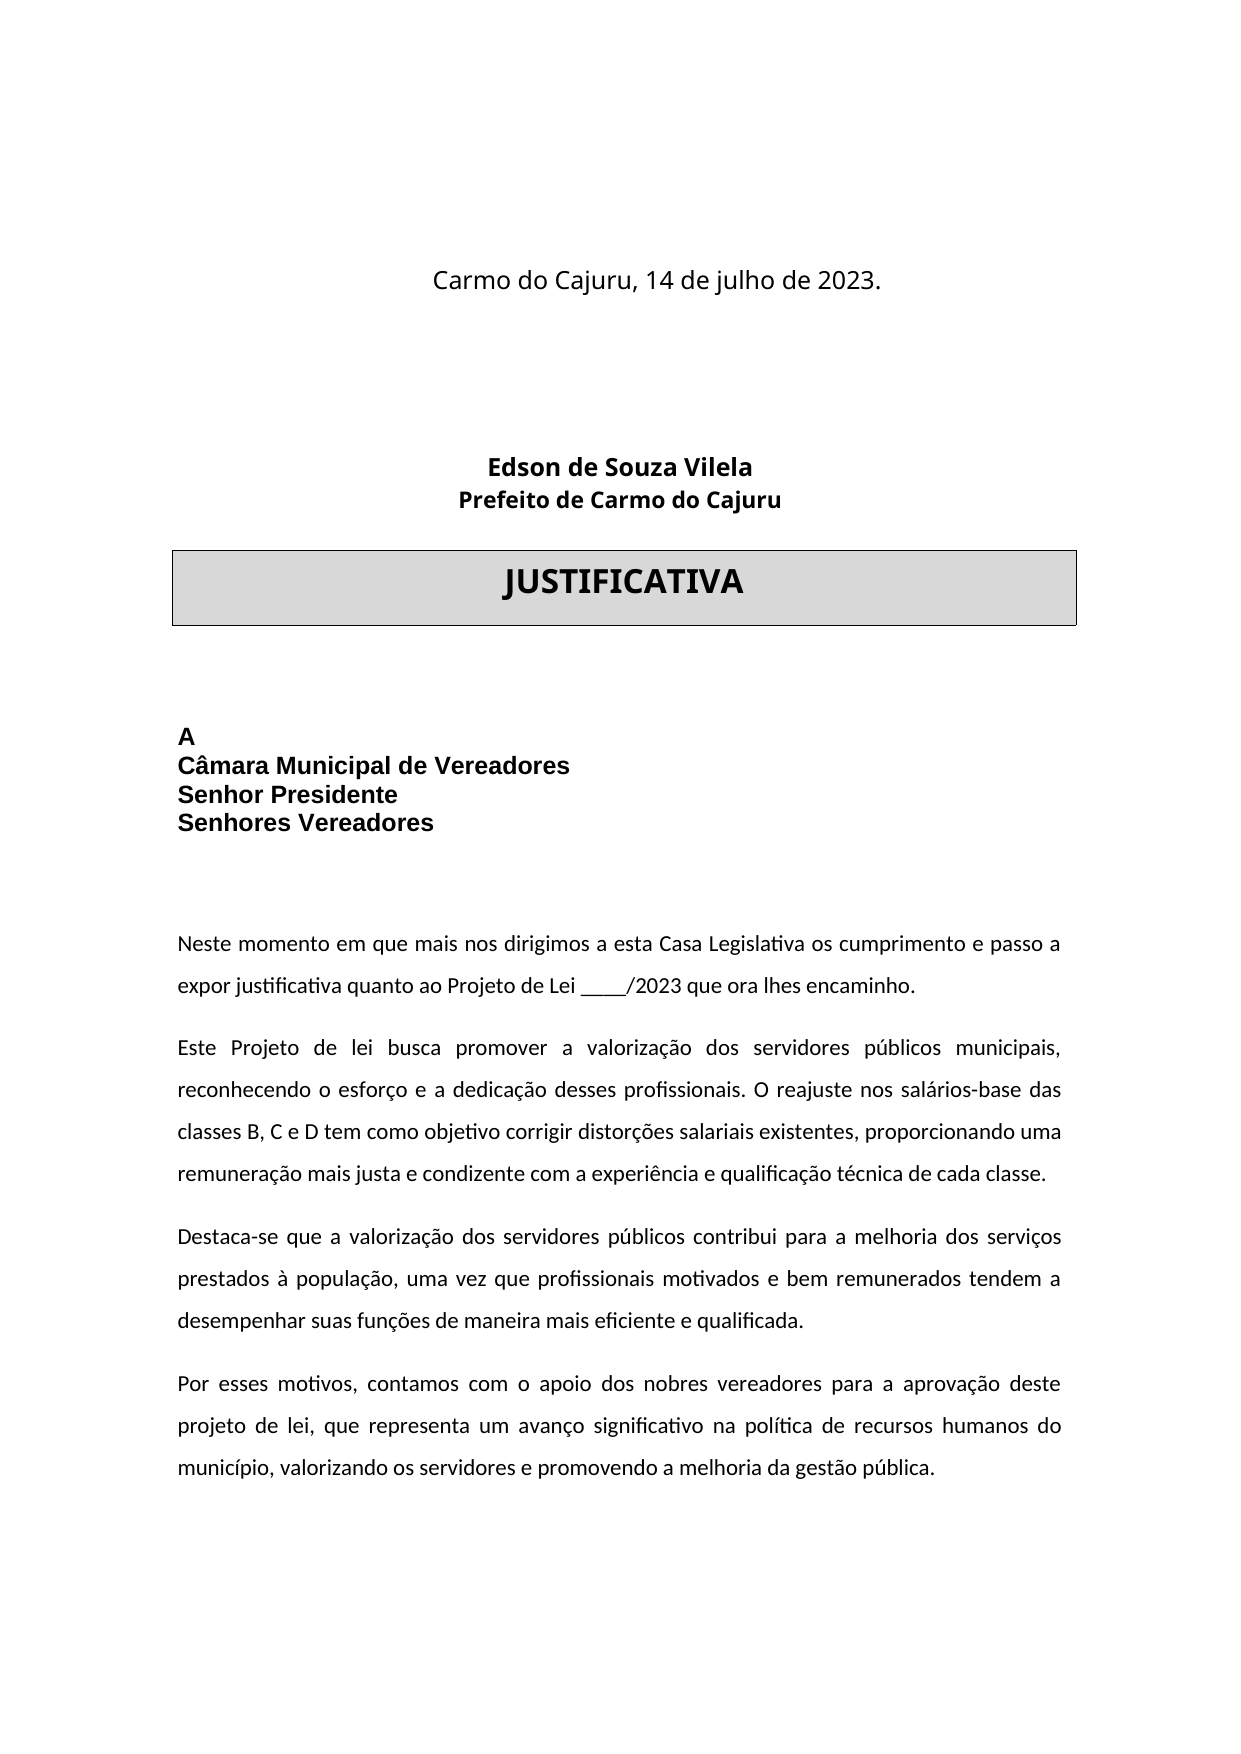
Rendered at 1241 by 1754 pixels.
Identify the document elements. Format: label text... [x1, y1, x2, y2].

text Senhores Vereadores [177, 808, 1063, 837]
text Câmara Municipal de Vereadores [177, 751, 1063, 780]
text Carmo do Cajuru, 14 de julho de 2023. [177, 262, 1063, 296]
text Neste momento em que mais nos dirigimos a esta Casa Legislativa os cumprimento e passo a expor justificativa quanto ao Projeto de Lei ____/2023 que ora lhes encaminho. [177, 929, 1063, 999]
text A [177, 722, 1063, 751]
text Prefeito de Carmo do Cajuru [177, 483, 1063, 515]
text Este Projeto de lei busca promover a valorização dos servidores públicos municipais, reconhecendo o esforço e a dedicação desses profissionais. O reajuste nos salários-base das classes B, C e D tem como objetivo corrigir distorções salariais existentes, proporcionando uma remuneração mais justa e condizente com a experiência e qualificação técnica de cada classe. [177, 1033, 1063, 1187]
text Senhor Presidente [177, 780, 1063, 808]
text Destaca-se que a valorização dos servidores públicos contribui para a melhoria dos serviços prestados à população, uma vez que profissionais motivados e bem remunerados tendem a desempenhar suas funções de maneira mais eficiente e qualificada. [177, 1222, 1063, 1334]
text Por esses motivos, contamos com o apoio dos nobres vereadores para a aprovação deste projeto de lei, que representa um avanço significativo na política de recursos humanos do município, valorizando os servidores e promovendo a melhoria da gestão pública. [177, 1369, 1063, 1481]
text Edson de Souza Vilela [177, 449, 1063, 483]
